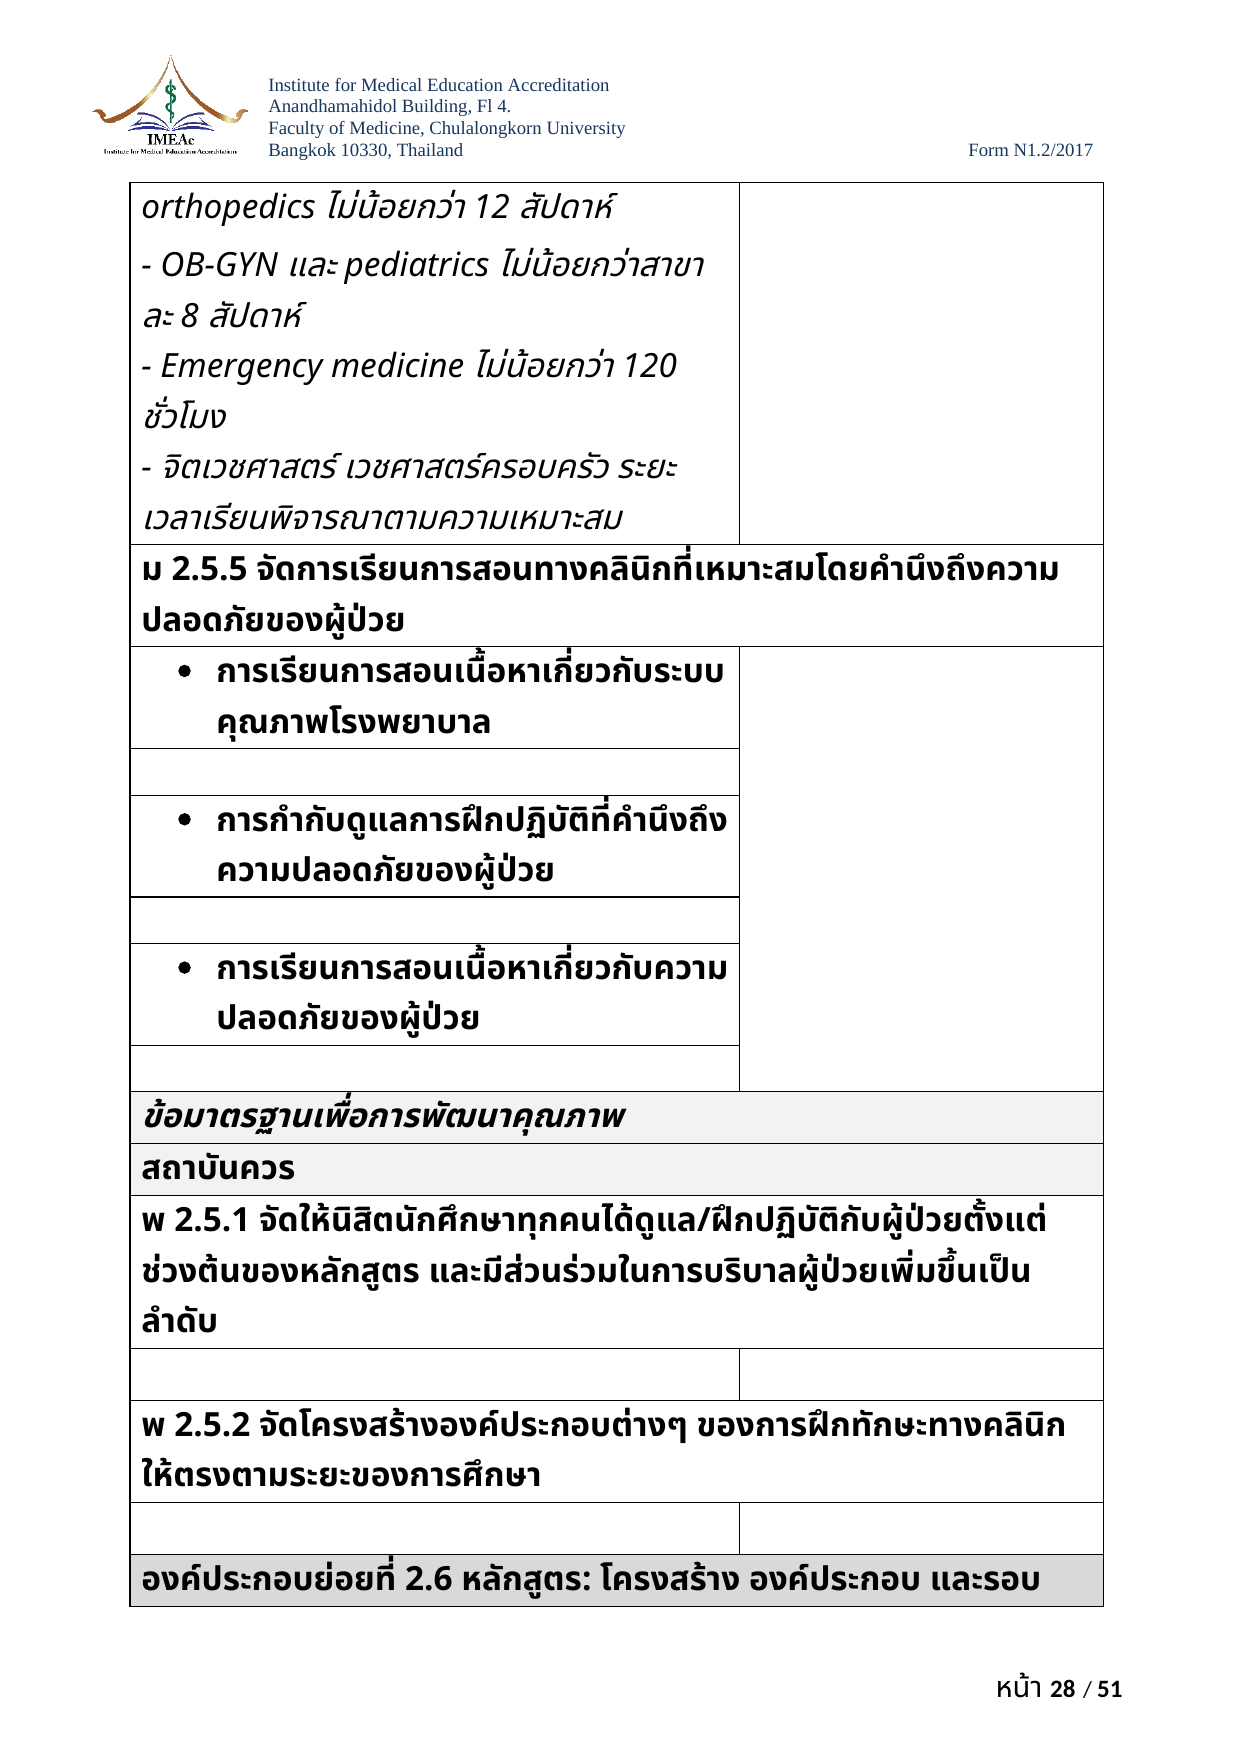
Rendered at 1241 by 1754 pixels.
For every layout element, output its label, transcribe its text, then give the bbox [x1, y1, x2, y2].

table_cell [131, 898, 739, 943]
table_cell [740, 1503, 1103, 1554]
table_cell องค์ประกอบย่อยที่ 2.6 หลักสูตร: โครงสร้าง องค์ประกอบ และรอบเวลา [131, 1555, 1103, 1606]
table_cell การเรียนการสอนเนื้อหาเกี่ยวกับความปลอดภัยของผู้ป่วย [131, 944, 739, 1045]
table_cell การกำกับดูแลการฝึกปฏิบัติที่คำนึงถึงความปลอดภัยของผู้ป่วย [131, 796, 739, 896]
table_cell [740, 647, 1103, 1091]
table_cell [131, 1503, 739, 1554]
table_cell [131, 749, 739, 794]
table_cell พ 2.5.2 จัดโครงสร้างองค์ประกอบต่างๆ ของการฝึกทักษะทางคลินิกให้ตรงตามระยะของการศึกษา [131, 1401, 1103, 1502]
table_cell [740, 183, 1103, 544]
table_cell ม 2.5.5 จัดการเรียนการสอนทางคลินิกที่เหมาะสมโดยคำนึงถึงความปลอดภัยของผู้ป่วย [131, 545, 1103, 646]
table_cell พ 2.5.1 จัดให้นิสิตนักศึกษาทุกคนได้ดูแล/ฝึกปฏิบัติกับผู้ป่วยตั้งแต่ช่วงต้นของหลักสูตร และมีส่วนร่วมในการบริบาลผู้ป่วยเพิ่มขึ้นเป็นลำดับ [131, 1196, 1103, 1348]
table_cell การเรียนการสอนเนื้อหาเกี่ยวกับระบบคุณภาพโรงพยาบาล [131, 647, 739, 748]
table_cell [740, 1349, 1103, 1400]
table_cell ข้อมาตรฐานเพื่อการพัฒนาคุณภาพ [131, 1092, 1103, 1143]
table_cell สถาบันควร [131, 1144, 1103, 1195]
table_cell [131, 1046, 739, 1091]
picture [92, 53, 249, 158]
table_cell [131, 1349, 739, 1400]
